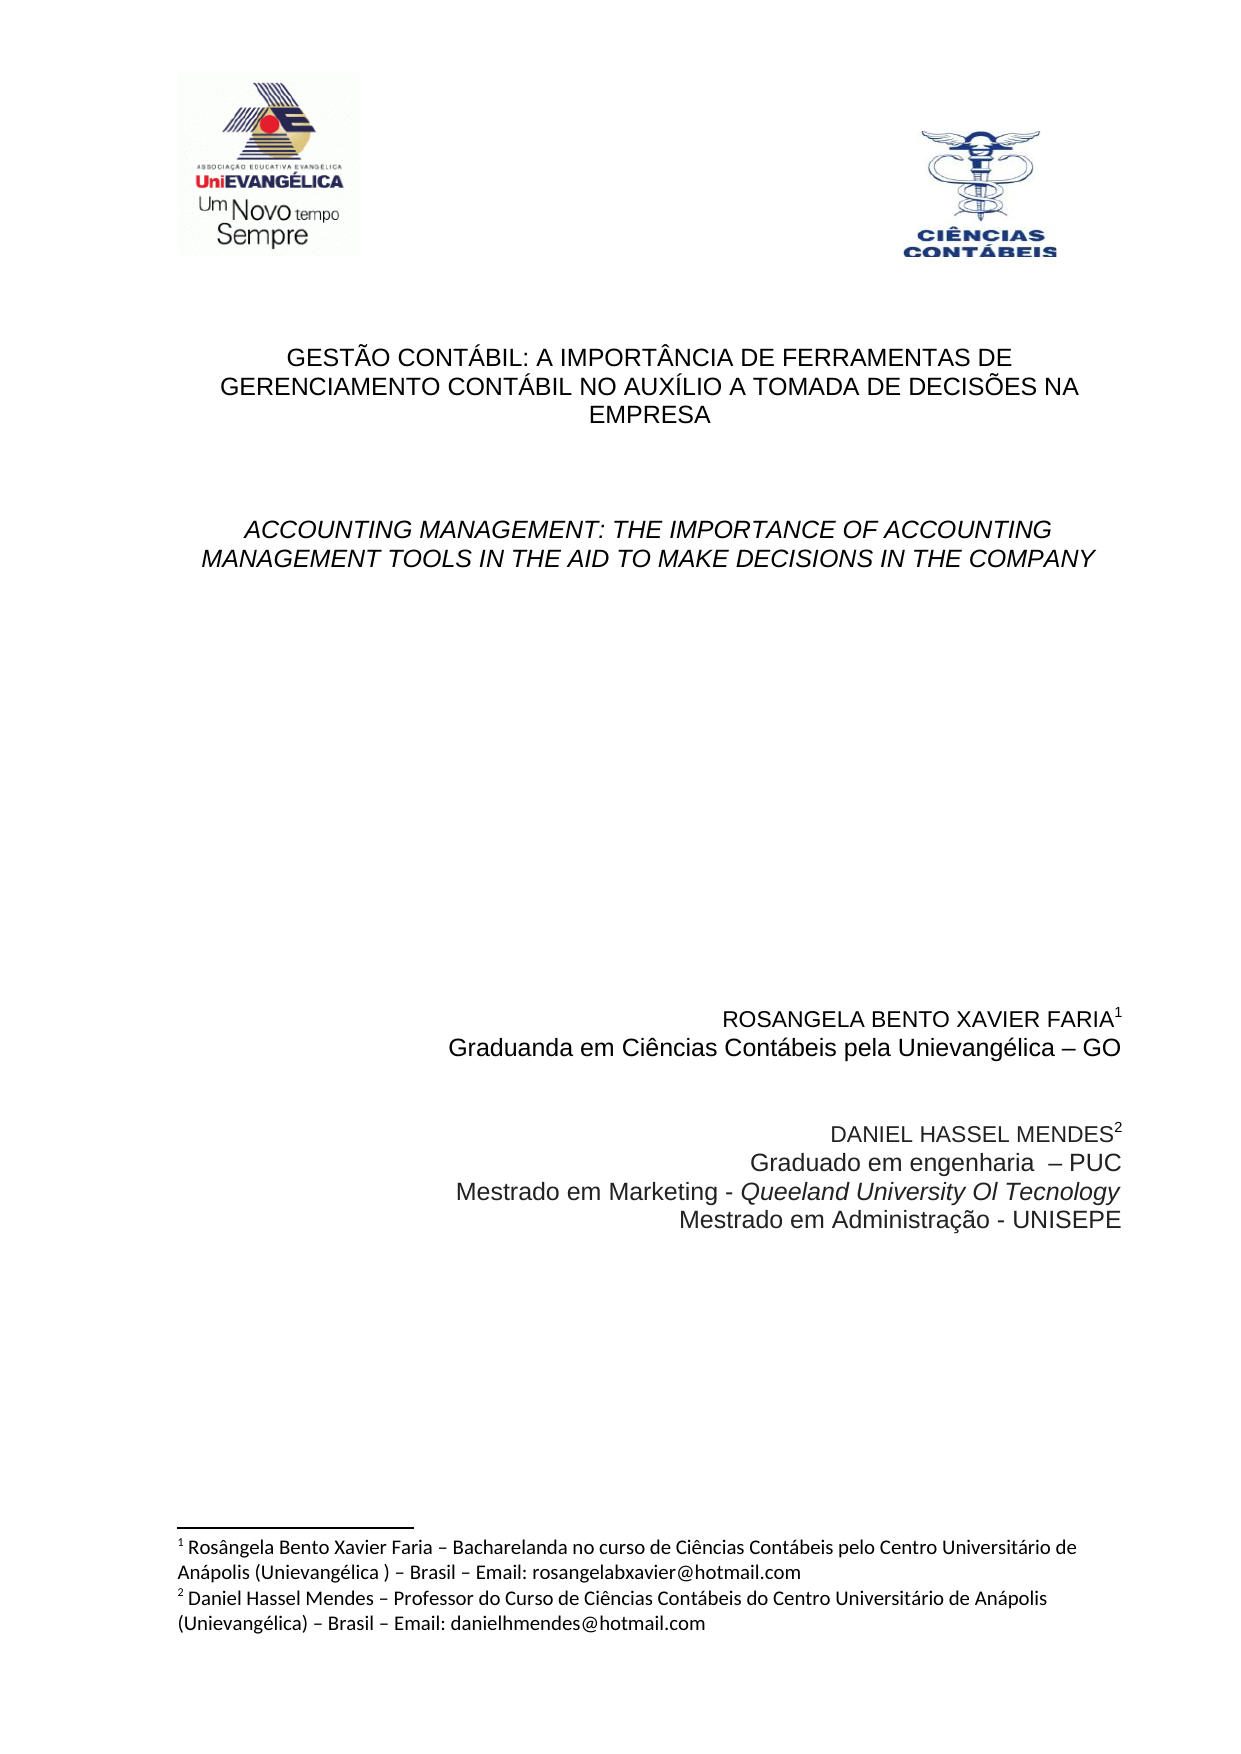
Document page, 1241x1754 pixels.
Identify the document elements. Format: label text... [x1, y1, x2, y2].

text Graduado em engenharia – PUC [177, 1148, 1122, 1177]
text Mestrado em Administração - UNISEPE [177, 1205, 1122, 1234]
picture [177, 73, 360, 257]
text ROSANGELA BENTO XAVIER FARIA [177, 1004, 1122, 1033]
text GESTÃO CONTÁBIL: A IMPORTÂNCIA DE FERRAMENTAS DE GERENCIAMENTO CONTÁBIL NO AUXÍLIO A TOMADA DE DECISÕES NA EMPRESA [177, 343, 1122, 429]
text Mestrado em Marketing - Queeland University Ol Tecnology [177, 1177, 1122, 1205]
text DANIEL HASSEL MENDES [177, 1119, 1122, 1148]
text ACCOUNTING MANAGEMENT: THE IMPORTANCE OF ACCOUNTING MANAGEMENT TOOLS IN THE AID TO MAKE DECISIONS IN THE COMPANY [177, 515, 1122, 573]
text Graduanda em Ciências Contábeis pela Unievangélica – GO [177, 1033, 1122, 1062]
